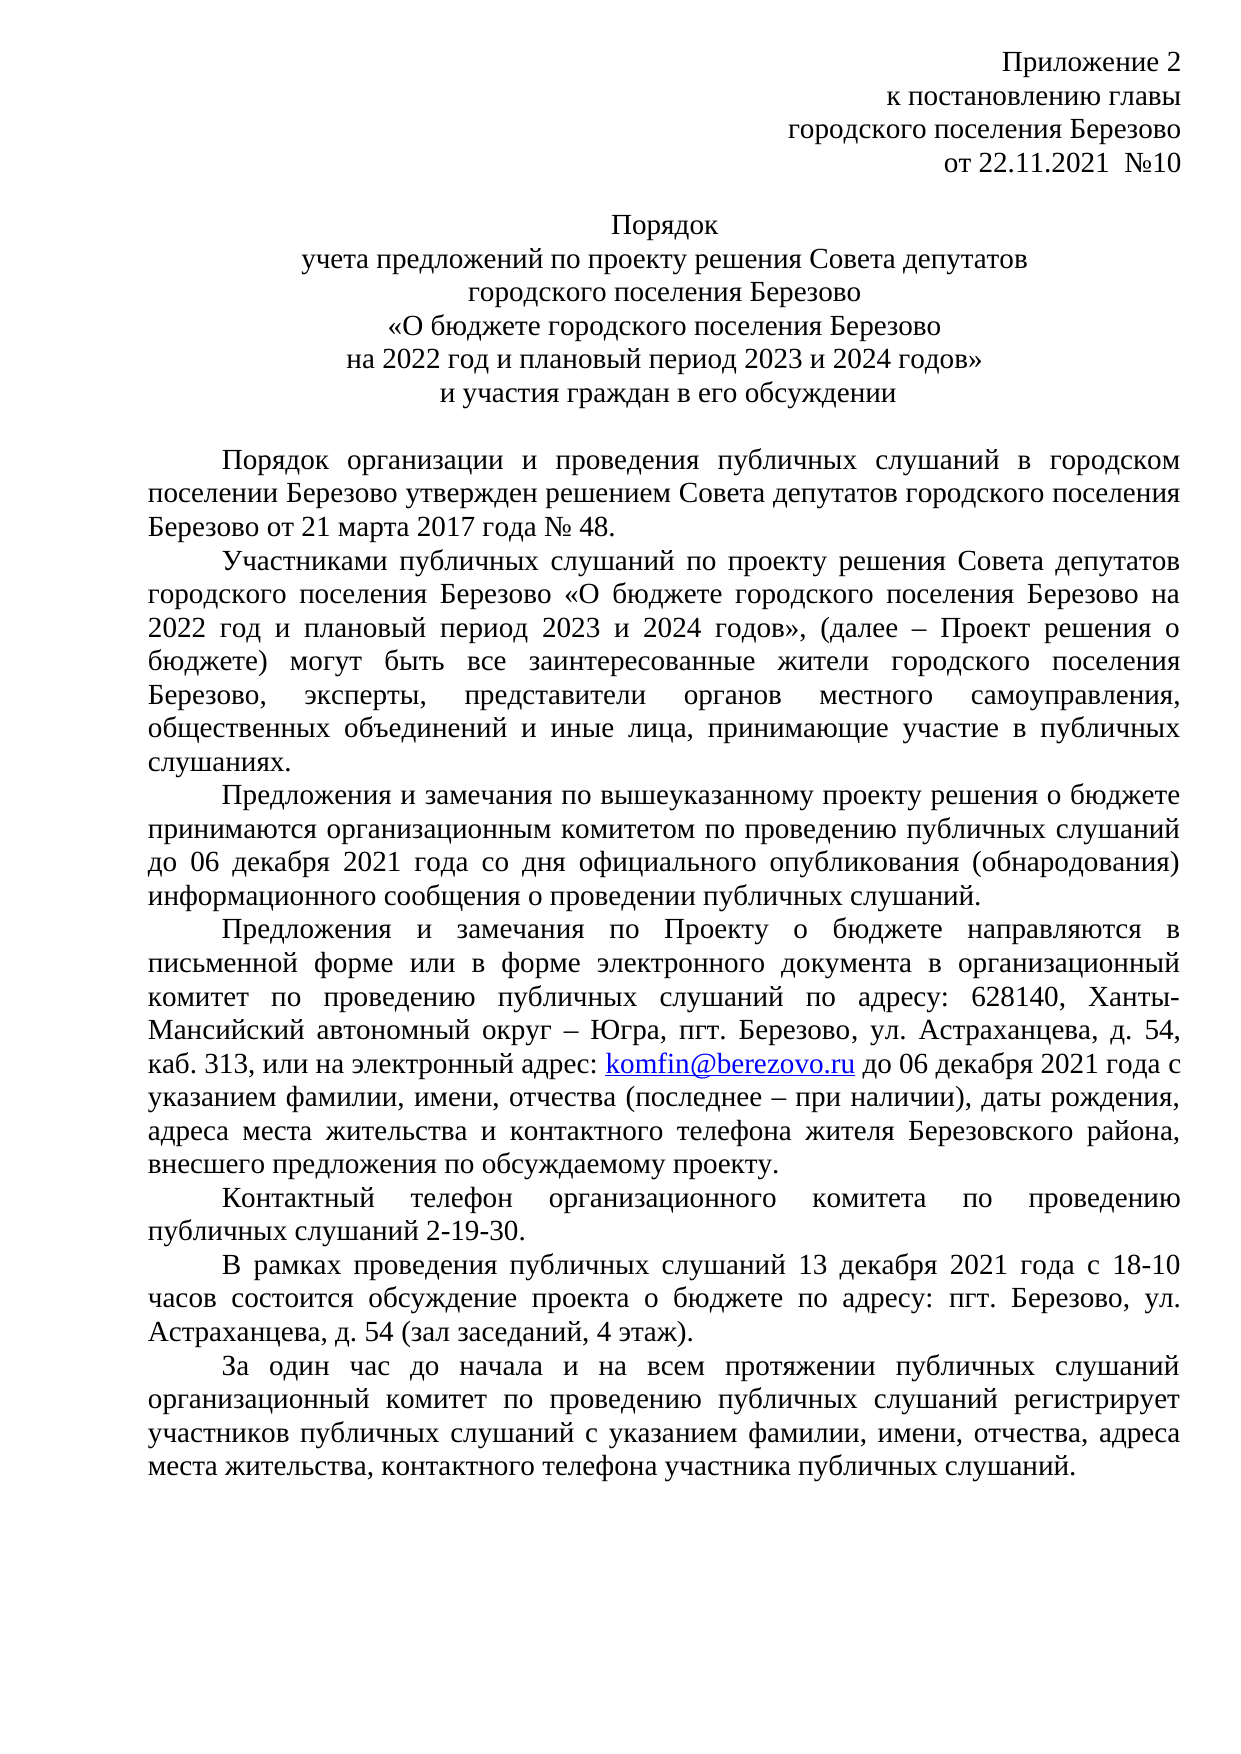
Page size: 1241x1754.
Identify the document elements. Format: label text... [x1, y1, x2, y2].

text Контактный телефон организационного комитета по проведению публичных слушаний 2-19-30. [148, 1180, 1181, 1247]
text городского поселения Березово [148, 274, 1181, 308]
text Предложения и замечания по вышеуказанному проекту решения о бюджете принимаются организационным комитетом по проведению публичных слушаний до 06 декабря 2021 года со дня официального опубликования (обнародования) информационного сообщения о проведении публичных слушаний. [148, 777, 1181, 912]
text За один час до начала и на всем протяжении публичных слушаний организационный комитет по проведению публичных слушаний регистрирует участников публичных слушаний с указанием фамилии, имени, отчества, адреса места жительства, контактного телефона участника публичных слушаний. [148, 1348, 1181, 1482]
text Участниками публичных слушаний по проекту решения Совета депутатов городского поселения Березово «О бюджете городского поселения Березово на 2022 год и плановый период 2023 и 2024 годов», (далее – Проект решения о бюджете) могут быть все заинтересованные жители городского поселения Березово, эксперты, представители органов местного самоуправления, общественных объединений и иные лица, принимающие участие в публичных слушаниях. [148, 543, 1181, 777]
text В рамках проведения публичных слушаний 13 декабря 2021 года с 18-10 часов состоится обсуждение проекта о бюджете по адресу: пгт. Березово, ул. Астраханцева, д. 54 (зал заседаний, 4 этаж). [148, 1247, 1181, 1348]
text и участия граждан в его обсуждении [148, 375, 1181, 408]
text учета предложений по проекту решения Совета депутатов [148, 241, 1181, 274]
text Порядок [148, 207, 1181, 241]
text на 2022 год и плановый период 2023 и 2024 годов» [148, 341, 1181, 375]
text Предложения и замечания по Проекту о бюджете направляются в письменной форме или в форме электронного документа в организационный комитет по проведению публичных слушаний по адресу: 628140, Ханты-Мансийский автономный округ – Югра, пгт. Березово, ул. Астраханцева, д. 54, каб. 313, или на электронный адрес: komfin@berezovo.ru до 06 декабря 2021 года с указанием фамилии, имени, отчества (последнее – при наличии), даты рождения, адреса места жительства и контактного телефона жителя Березовского района, внесшего предложения по обсуждаемому проекту. [148, 912, 1181, 1180]
text Приложение 2 [148, 44, 1181, 78]
text к постановлению главы [148, 78, 1181, 111]
text городского поселения Березово [148, 111, 1181, 145]
text от 22.11.2021 №10 [148, 145, 1181, 178]
text «О бюджете городского поселения Березово [148, 308, 1181, 341]
text Порядок организации и проведения публичных слушаний в городском поселении Березово утвержден решением Совета депутатов городского поселения Березово от 21 марта 2017 года № 48. [148, 442, 1181, 543]
